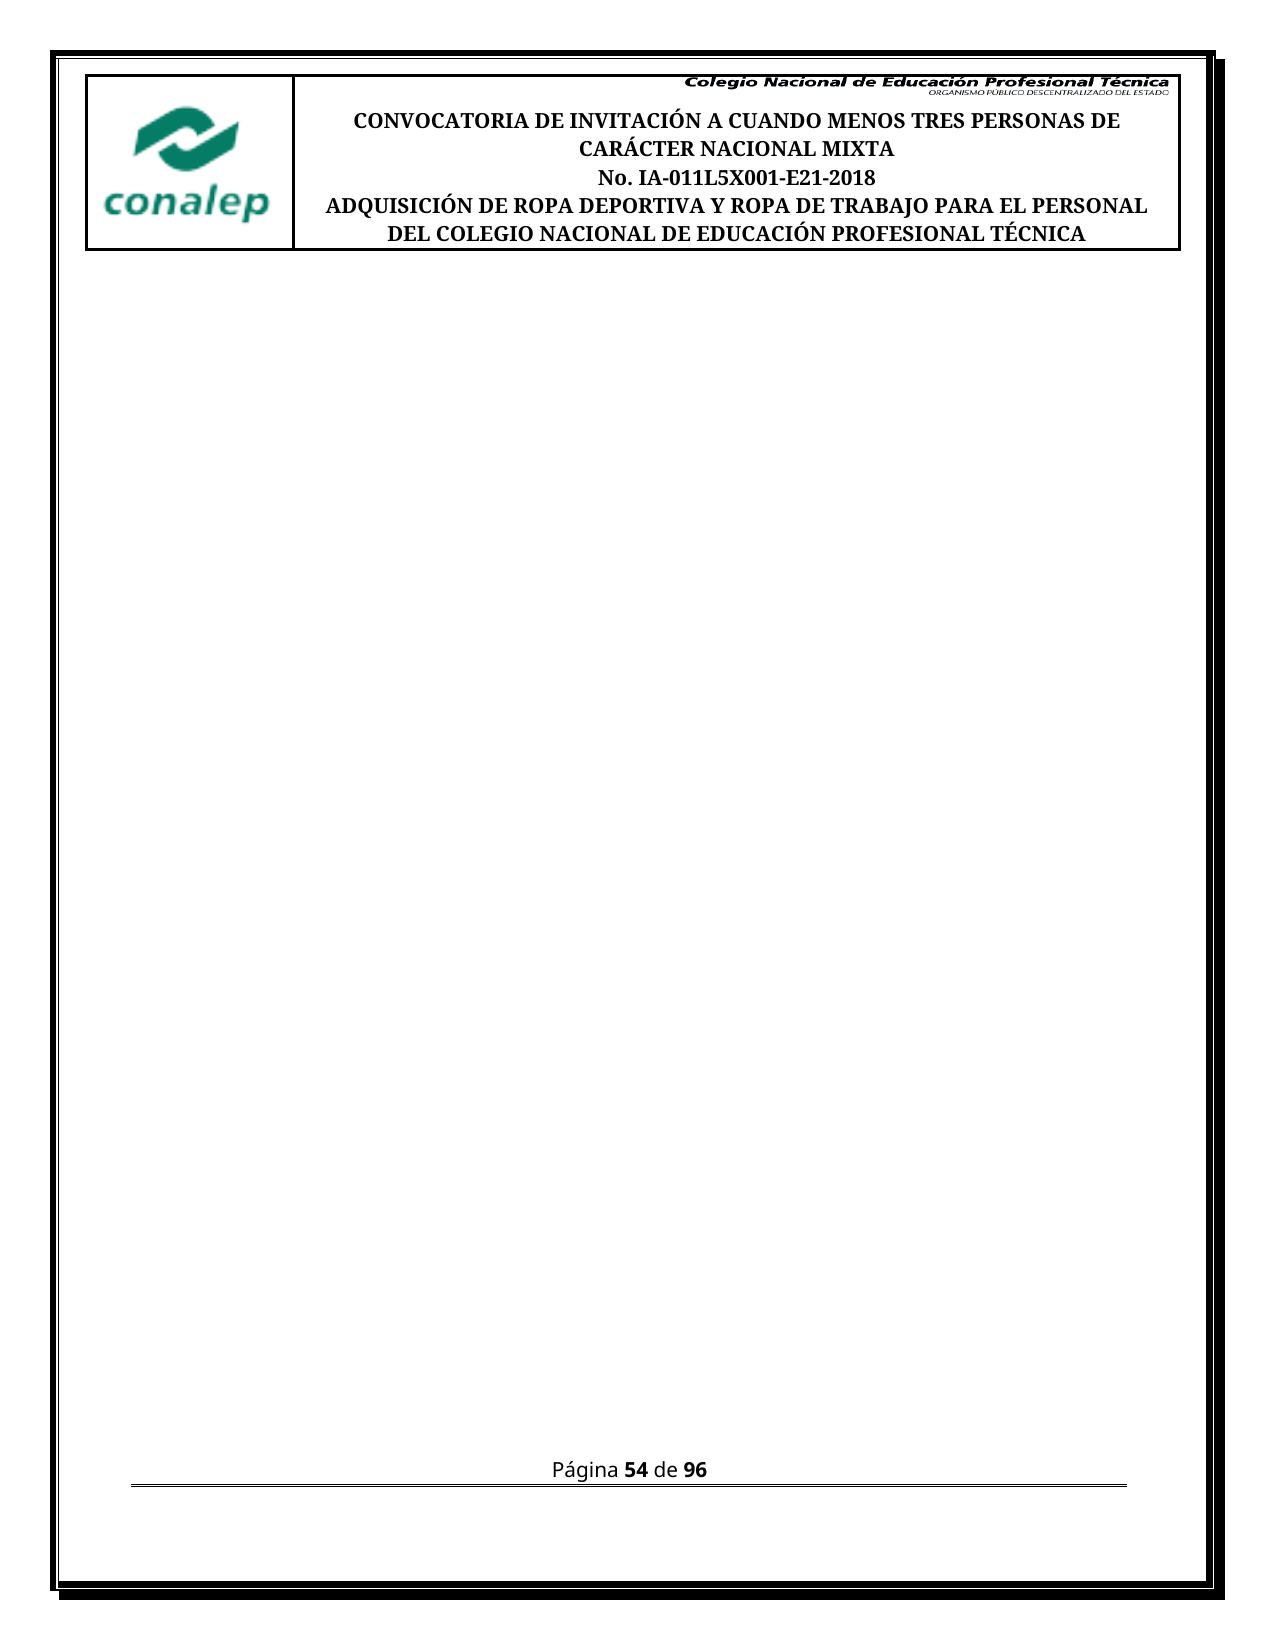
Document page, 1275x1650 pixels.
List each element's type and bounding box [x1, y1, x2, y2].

picture [685, 77, 1169, 95]
